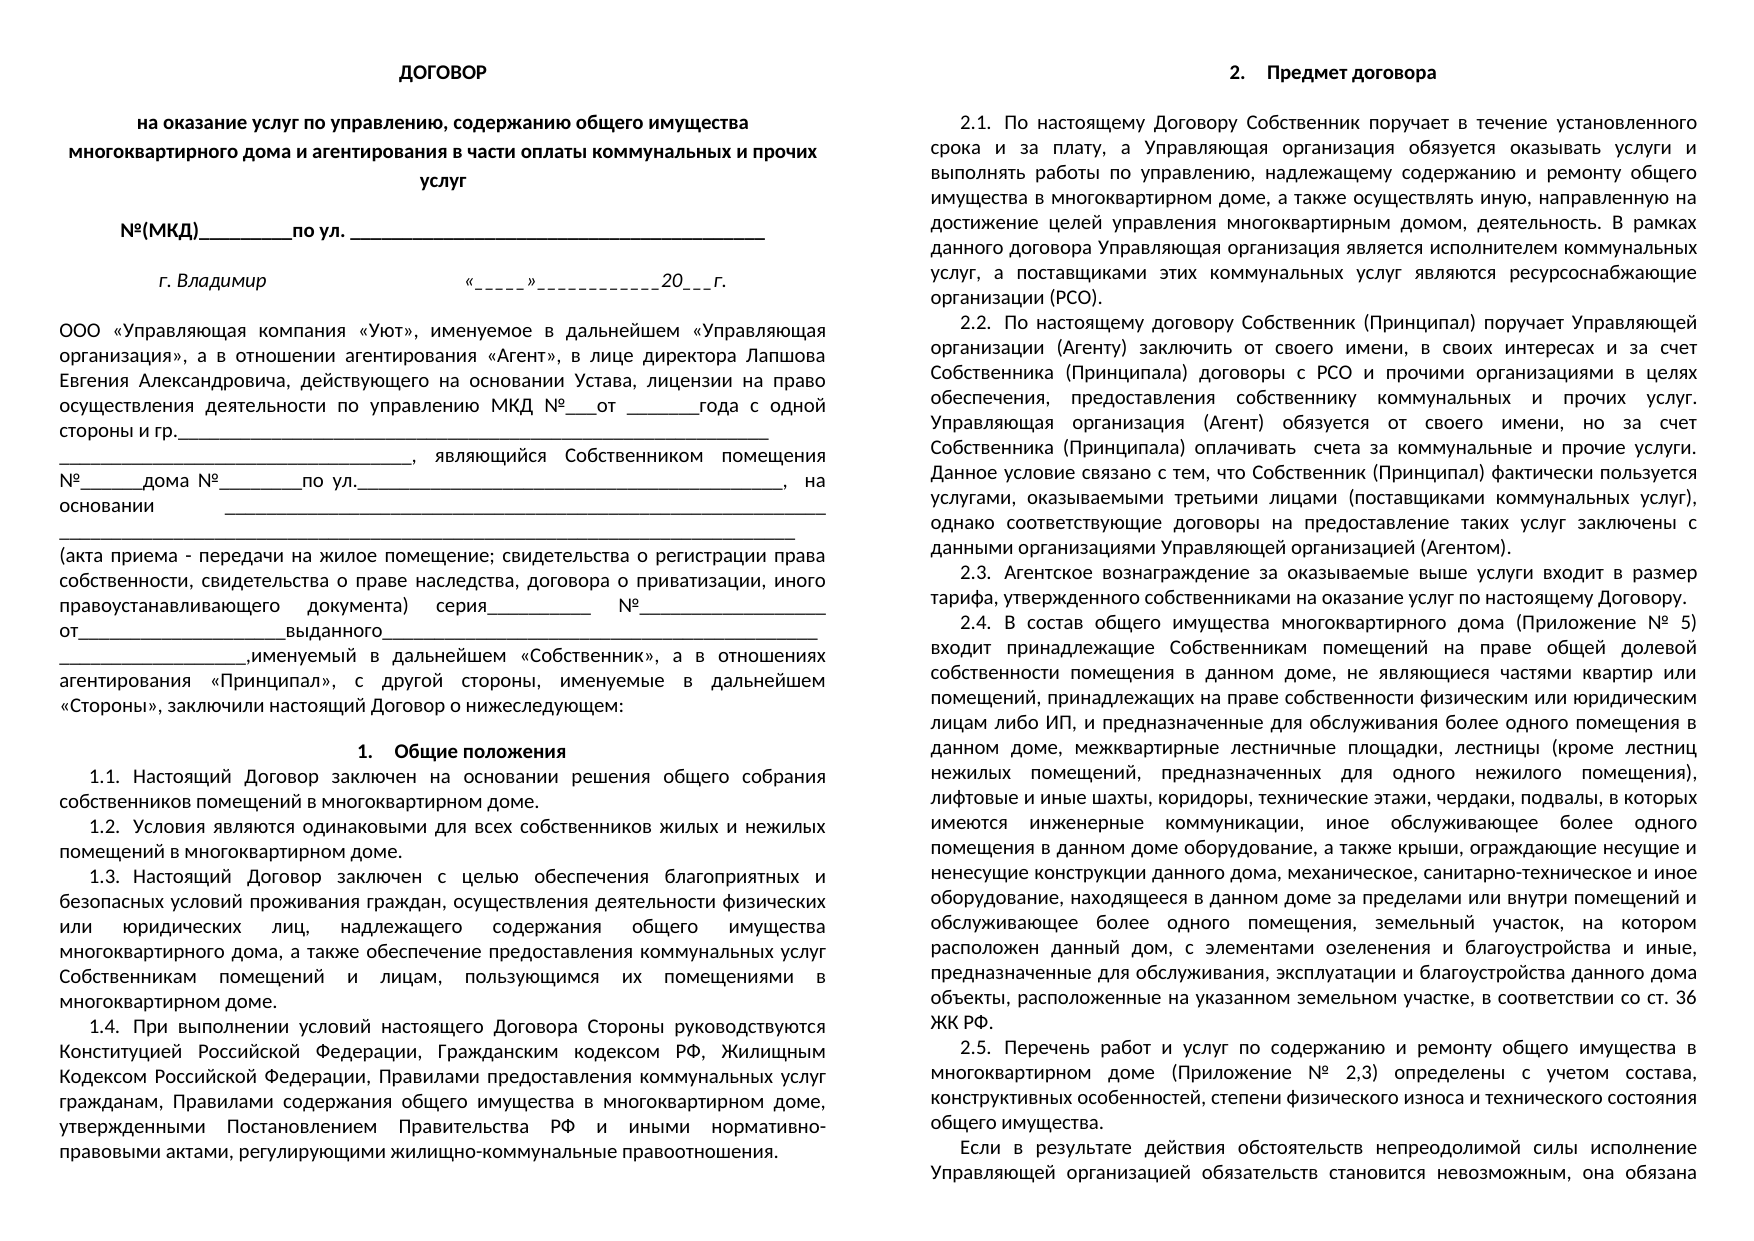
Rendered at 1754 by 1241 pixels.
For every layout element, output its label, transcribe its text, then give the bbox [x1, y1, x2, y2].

list По настоящему договору Собственник (Принципал) поручает Управляющей организации (Агенту) заключить от своего имени, в своих интересах и за счет Собственника (Принципала) договоры с РСО и прочими организациями в целях обеспечения, предоставления собственнику коммунальных и прочих услуг. Управляющая организация (Агент) обязуется от своего имени, но за счет Собственника (Принципала) оплачивать счета за коммунальные и прочие услуги. Данное условие связано с тем, что Собственник (Принципал) фактически пользуется услугами, оказываемыми третьими лицами (поставщиками коммунальных услуг), однако соответствующие договоры на предоставление таких услуг заключены с данными организациями Управляющей организацией (Агентом). [930, 309, 1698, 559]
text №(МКД)_________по ул. ________________________________________ [59, 217, 827, 243]
list Настоящий Договор заключен с целью обеспечения благоприятных и безопасных условий проживания граждан, осуществления деятельности физических или юридических лиц, надлежащего содержания общего имущества многоквартирного дома, а также обеспечение предоставления коммунальных услуг Собственникам помещений и лицам, пользующимся их помещениями в многоквартирном доме. [59, 863, 827, 1013]
list По настоящему Договору Собственник поручает в течение установленного срока и за плату, а Управляющая организация обязуется оказывать услуги и выполнять работы по управлению, надлежащему содержанию и ремонту общего имущества в многоквартирном доме, а также осуществлять иную, направленную на достижение целей управления многоквартирным домом, деятельность. В рамках данного договора Управляющая организация является исполнителем коммунальных услуг, а поставщиками этих коммунальных услуг являются ресурсоснабжающие организации (РСО). [930, 109, 1698, 309]
text на оказание услуг по управлению, содержанию общего имущества многоквартирного дома и агентирования в части оплаты коммунальных и прочих услуг [59, 109, 827, 193]
list При выполнении условий настоящего Договора Стороны руководствуются Конституцией Российской Федерации, Гражданским кодексом РФ, Жилищным Кодексом Российской Федерации, Правилами предоставления коммунальных услуг гражданам, Правилами содержания общего имущества в многоквартирном доме, утвержденными Постановлением Правительства РФ и иными нормативно-правовыми актами, регулирующими жилищно-коммунальные правоотношения. [59, 1013, 827, 1163]
list Предмет договора [968, 59, 1698, 84]
text г. Владимир «_____»____________20___г. [59, 267, 827, 293]
text ДОГОВОР [59, 59, 827, 84]
list Перечень работ и услуг по содержанию и ремонту общего имущества в многоквартирном доме (Приложение № 2,3) определены с учетом состава, конструктивных особенностей, степени физического износа и технического состояния общего имущества. [930, 1034, 1698, 1134]
list Настоящий Договор заключен на основании решения общего собрания собственников помещений в многоквартирном доме. [59, 763, 827, 813]
list В состав общего имущества многоквартирного дома (Приложение № 5) входит принадлежащие Собственникам помещений на праве общей долевой собственности помещения в данном доме, не являющиеся частями квартир или помещений, принадлежащих на праве собственности физическим или юридическим лицам либо ИП, и предназначенные для обслуживания более одного помещения в данном доме, межквартирные лестничные площадки, лестницы (кроме лестниц нежилых помещений, предназначенных для одного нежилого помещения), лифтовые и иные шахты, коридоры, технические этажи, чердаки, подвалы, в которых имеются инженерные коммуникации, иное обслуживающее более одного помещения в данном доме оборудование, а также крыши, ограждающие несущие и ненесущие конструкции данного дома, механическое, санитарно-техническое и иное оборудование, находящееся в данном доме за пределами или внутри помещений и обслуживающее более одного помещения, земельный участок, на котором расположен данный дом, с элементами озеленения и благоустройства и иные, предназначенные для обслуживания, эксплуатации и благоустройства данного дома объекты, расположенные на указанном земельном участке, в соответствии со ст. 36 ЖК РФ. [930, 609, 1698, 1034]
list Условия являются одинаковыми для всех собственников жилых и нежилых помещений в многоквартирном доме. [59, 813, 827, 863]
list Агентское вознаграждение за оказываемые выше услуги входит в размер тарифа, утвержденного собственниками на оказание услуг по настоящему Договору. [930, 559, 1698, 609]
text ООО «Управляющая компания «Уют», именуемое в дальнейшем «Управляющая организация», а в отношении агентирования «Агент», в лице директора Лапшова Евгения Александровича, действующего на основании Устава, лицензии на право осуществления деятельности по управлению МКД №___от _______года с одной стороны и гр._________________________________________________________ [59, 317, 827, 442]
text __________________________________, являющийся Собственником помещения №______дома №________по ул._________________________________________, на основании __________________________________________________________ _______________________________________________________________________ (акта приема - передачи на жилое помещение; свидетельства о регистрации права собственности, свидетельства о праве наследства, договора о приватизации, иного правоустанавливающего документа) серия__________ №__________________ от____________________выданного____________________________________________________________,именуемый в дальнейшем «Собственник», а в отношениях агентирования «Принципал», с другой стороны, именуемые в дальнейшем «Стороны», заключили настоящий Договор о нижеследующем: [59, 442, 827, 717]
list Общие положения [97, 738, 827, 763]
